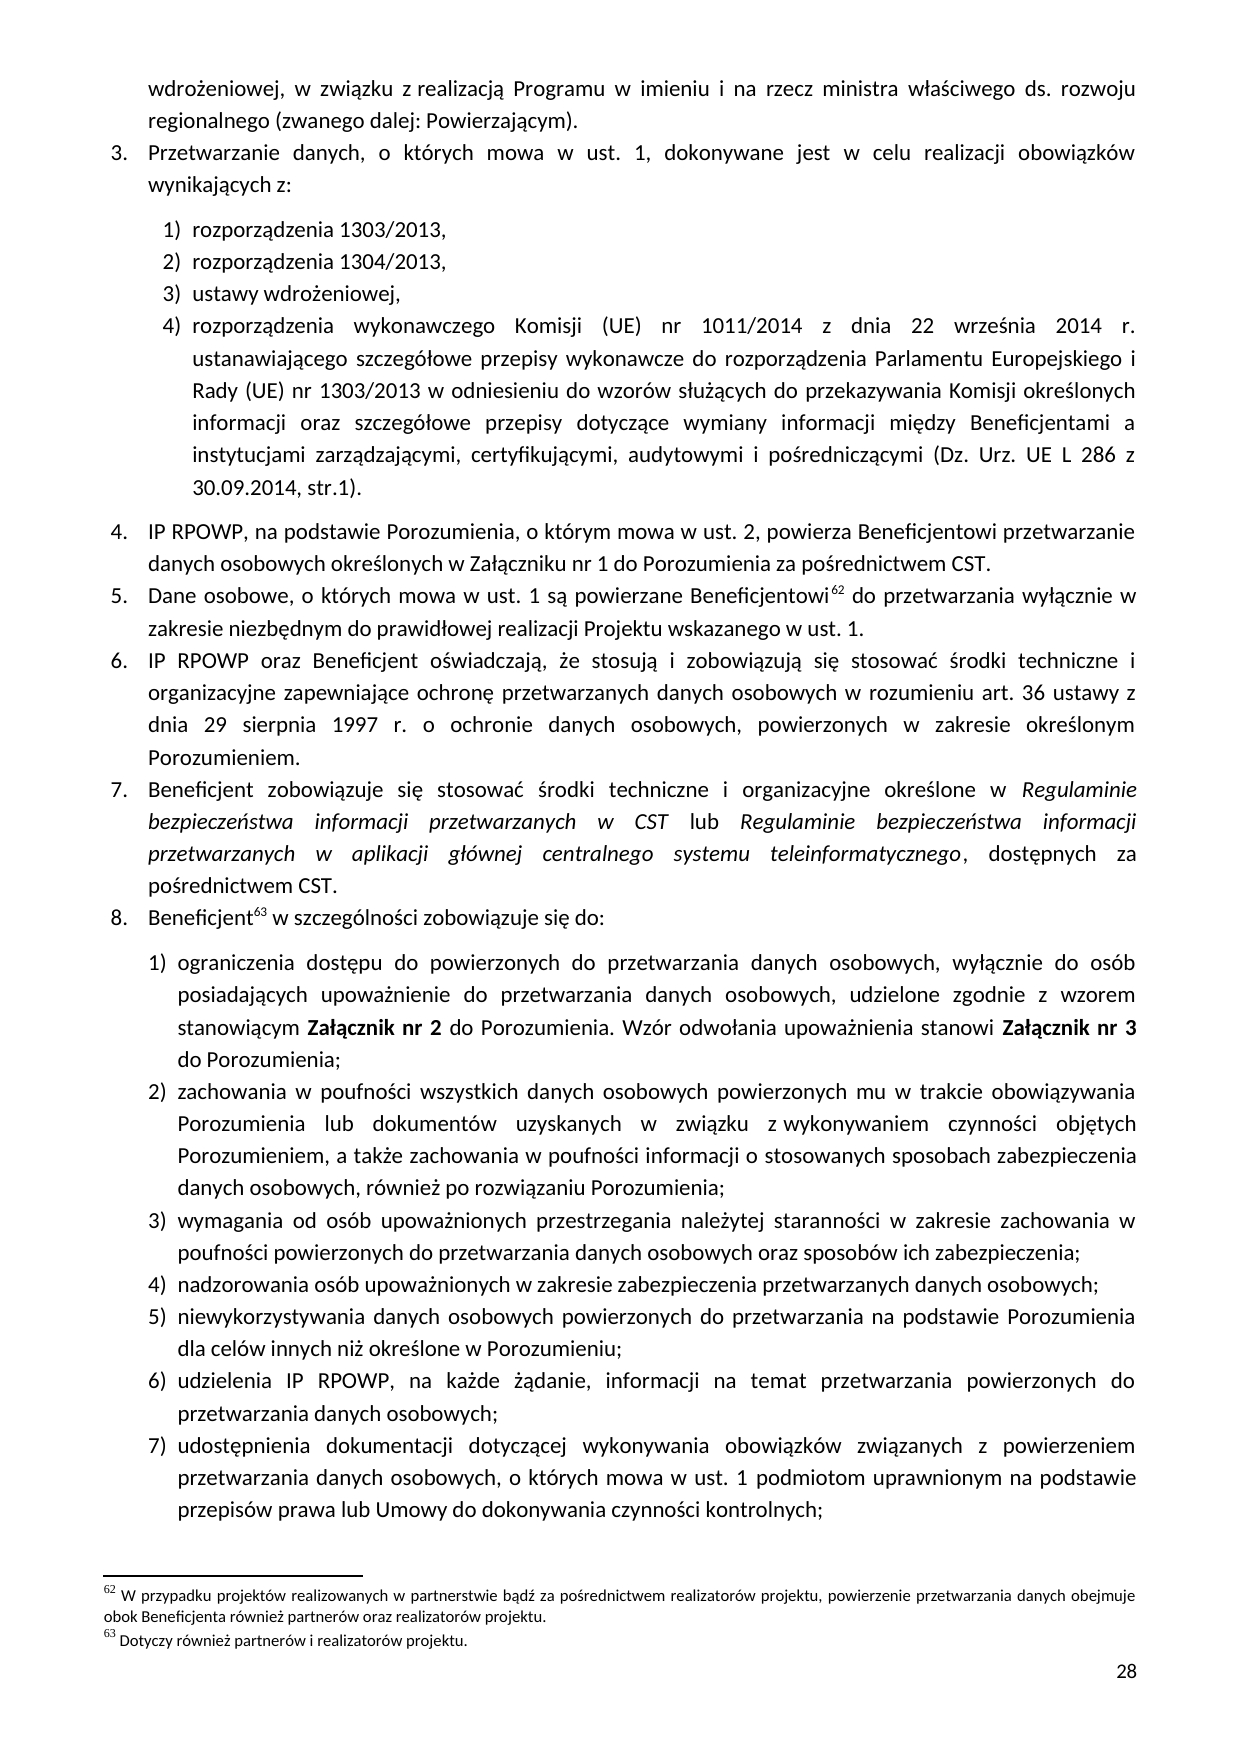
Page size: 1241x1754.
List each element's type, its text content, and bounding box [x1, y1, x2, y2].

list rozporządzenia 1303/2013, [162, 215, 1137, 243]
list Przetwarzanie danych, o których mowa w ust. 1, dokonywane jest w celu realizacji obowiązków wynikających z: [110, 138, 1137, 198]
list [110, 74, 1137, 134]
list Beneficjent w szczególności zobowiązuje się do: [110, 903, 1137, 932]
list Dane osobowe, o których mowa w ust. 1 są powierzane Beneficjentowi do przetwarzania wyłącznie w zakresie niezbędnym do prawidłowej realizacji Projektu wskazanego w ust. 1. [110, 582, 1137, 642]
list udzielenia IP RPOWP, na każde żądanie, informacji na temat przetwarzania powierzonych do przetwarzania danych osobowych; [148, 1367, 1137, 1427]
list IP RPOWP, na podstawie Porozumienia, o którym mowa w ust. 2, powierza Beneficjentowi przetwarzanie danych osobowych określonych w Załączniku nr 1 do Porozumienia za pośrednictwem CST. [110, 517, 1137, 577]
list ograniczenia dostępu do powierzonych do przetwarzania danych osobowych, wyłącznie do osób posiadających upoważnienie do przetwarzania danych osobowych, udzielone zgodnie z wzorem stanowiącym Załącznik nr 2 do Porozumienia. Wzór odwołania upoważnienia stanowi Załącznik nr 3 do Porozumienia; [148, 948, 1137, 1073]
list rozporządzenia 1304/2013, [162, 247, 1137, 275]
list niewykorzystywania danych osobowych powierzonych do przetwarzania na podstawie Porozumienia dla celów innych niż określone w Porozumieniu; [148, 1302, 1137, 1362]
list wymagania od osób upoważnionych przestrzegania należytej staranności w zakresie zachowania w poufności powierzonych do przetwarzania danych osobowych oraz sposobów ich zabezpieczenia; [148, 1206, 1137, 1266]
list Beneficjent zobowiązuje się stosować środki techniczne i organizacyjne określone w Regulaminie bezpieczeństwa informacji przetwarzanych w CST lub Regulaminie bezpieczeństwa informacji przetwarzanych w aplikacji głównej centralnego systemu teleinformatycznego, dostępnych za pośrednictwem CST. [110, 775, 1137, 899]
list rozporządzenia wykonawczego Komisji (UE) nr 1011/2014 z dnia 22 września 2014 r. ustanawiającego szczegółowe przepisy wykonawcze do rozporządzenia Parlamentu Europejskiego i Rady (UE) nr 1303/2013 w odniesieniu do wzorów służących do przekazywania Komisji określonych informacji oraz szczegółowe przepisy dotyczące wymiany informacji między Beneficjentami a instytucjami zarządzającymi, certyfikującymi, audytowymi i pośredniczącymi (Dz. Urz. UE L 286 z 30.09.2014, str.1). [162, 312, 1137, 501]
list zachowania w poufności wszystkich danych osobowych powierzonych mu w trakcie obowiązywania Porozumienia lub dokumentów uzyskanych w związku z wykonywaniem czynności objętych Porozumieniem, a także zachowania w poufności informacji o stosowanych sposobach zabezpieczenia danych osobowych, również po rozwiązaniu Porozumienia; [148, 1077, 1137, 1202]
list ustawy wdrożeniowej, [162, 279, 1137, 307]
list udostępnienia dokumentacji dotyczącej wykonywania obowiązków związanych z powierzeniem przetwarzania danych osobowych, o których mowa w ust. 1 podmiotom uprawnionym na podstawie przepisów prawa lub Umowy do dokonywania czynności kontrolnych; [148, 1431, 1137, 1523]
list IP RPOWP oraz Beneficjent oświadczają, że stosują i zobowiązują się stosować środki techniczne i organizacyjne zapewniające ochronę przetwarzanych danych osobowych w rozumieniu art. 36 ustawy z dnia 29 sierpnia 1997 r. o ochronie danych osobowych, powierzonych w zakresie określonym Porozumieniem. [110, 646, 1137, 771]
list nadzorowania osób upoważnionych w zakresie zabezpieczenia przetwarzanych danych osobowych; [148, 1270, 1137, 1298]
